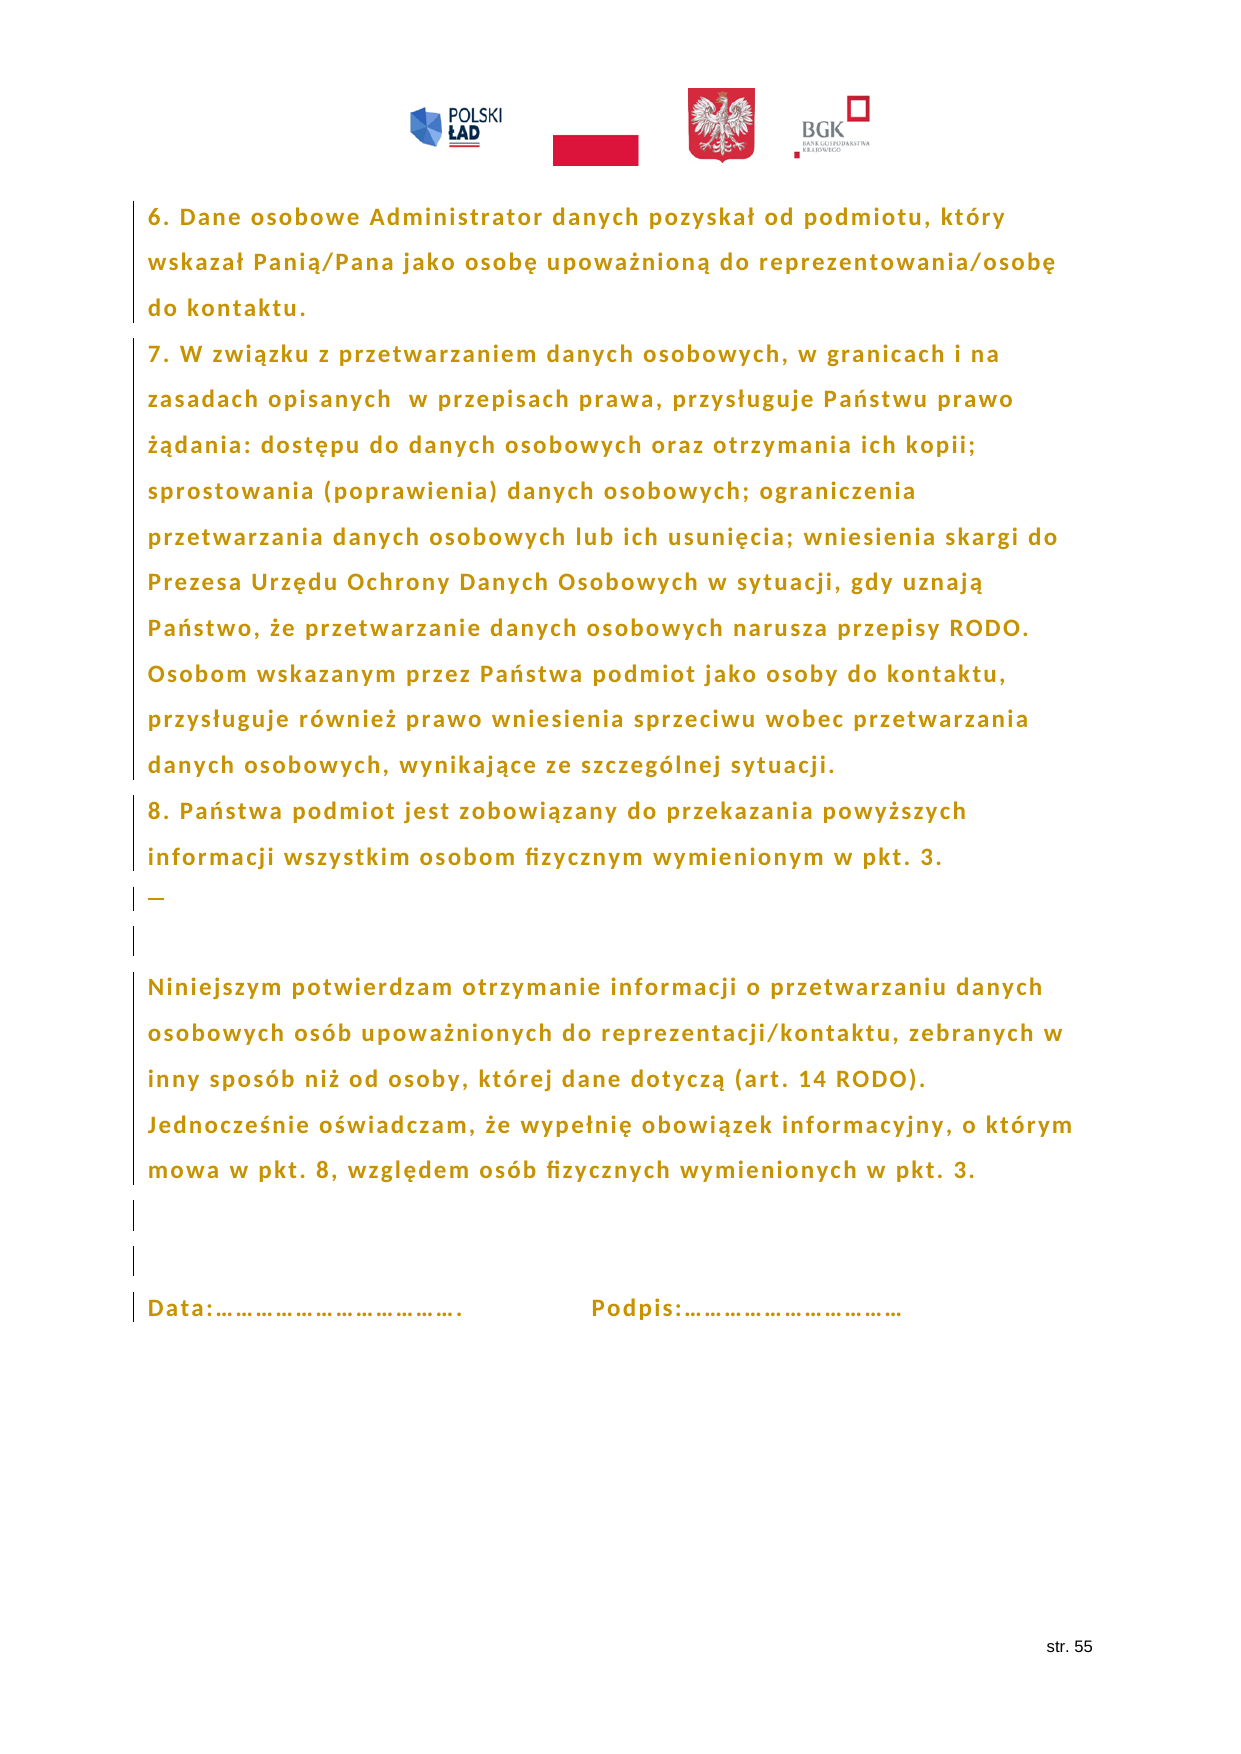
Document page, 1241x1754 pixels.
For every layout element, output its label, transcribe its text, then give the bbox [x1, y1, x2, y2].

text Data:………………………………. Podpis:…………………………… [148, 1292, 1093, 1322]
text 8. Państwa podmiot jest zobowiązany do przekazania powyższych informacji wszystkim osobom fizycznym wymienionym w pkt. 3. [148, 795, 1093, 871]
text 6. Dane osobowe Administrator danych pozyskał od podmiotu, który wskazał Panią/Pana jako osobę upoważnioną do reprezentowania/osobę do kontaktu. [148, 201, 1093, 323]
picture [356, 73, 884, 201]
text 7. W związku z przetwarzaniem danych osobowych, w granicach i na zasadach opisanych w przepisach prawa, przysługuje Państwu prawo żądania: dostępu do danych osobowych oraz otrzymania ich kopii; sprostowania (poprawienia) danych osobowych; ograniczenia przetwarzania danych osobowych lub ich usunięcia; wniesienia skargi do Prezesa Urzędu Ochrony Danych Osobowych w sytuacji, gdy uznają Państwo, że przetwarzanie danych osobowych narusza przepisy RODO. Osobom wskazanym przez Państwa podmiot jako osoby do kontaktu, przysługuje również prawo wniesienia sprzeciwu wobec przetwarzania danych osobowych, wynikające ze szczególnej sytuacji. [148, 338, 1093, 780]
text Niniejszym potwierdzam otrzymanie informacji o przetwarzaniu danych osobowych osób upoważnionych do reprezentacji/kontaktu, zebranych w inny sposób niż od osoby, której dane dotyczą (art. 14 RODO). Jednocześnie oświadczam, że wypełnię obowiązek informacyjny, o którym mowa w pkt. 8, względem osób fizycznych wymienionych w pkt. 3. [148, 972, 1093, 1185]
